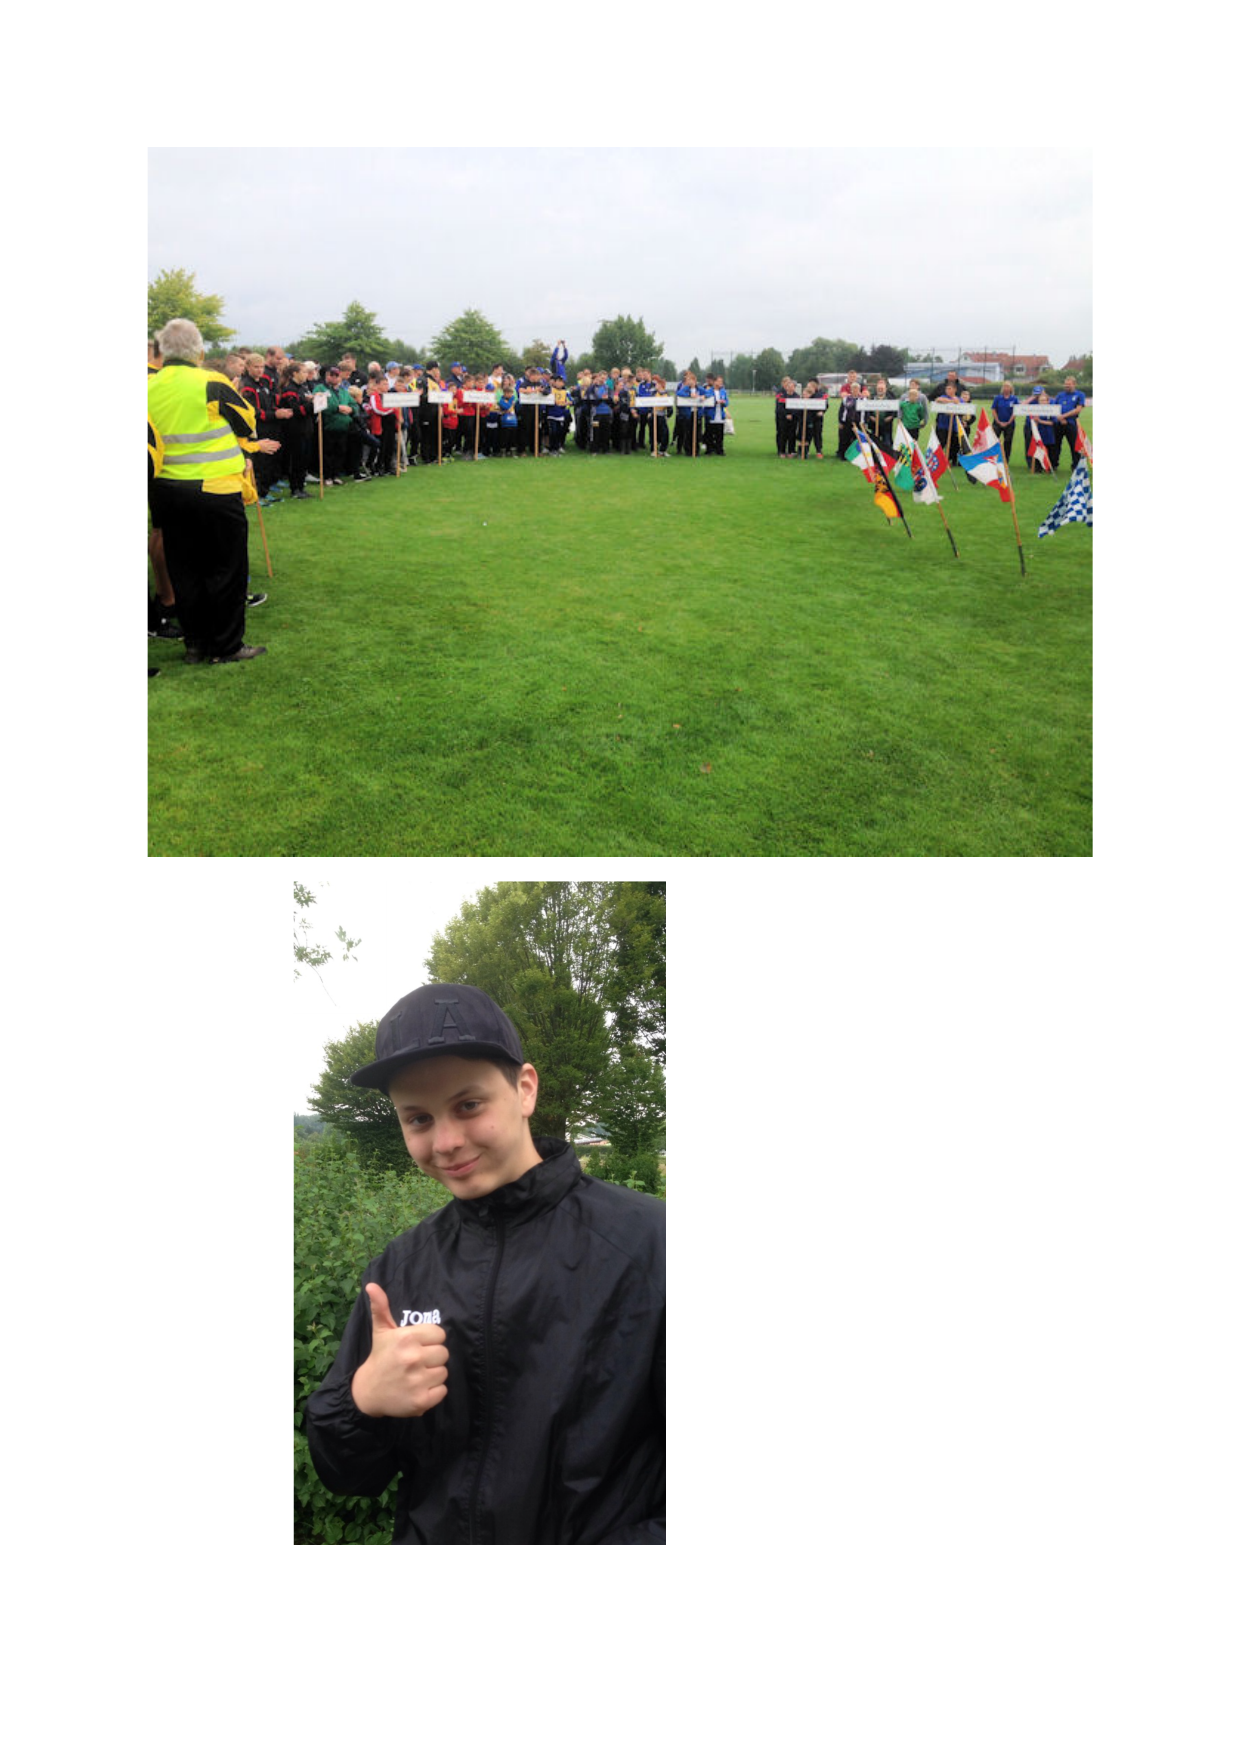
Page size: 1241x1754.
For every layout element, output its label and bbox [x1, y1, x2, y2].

picture [294, 882, 666, 1545]
picture [147, 147, 1093, 857]
